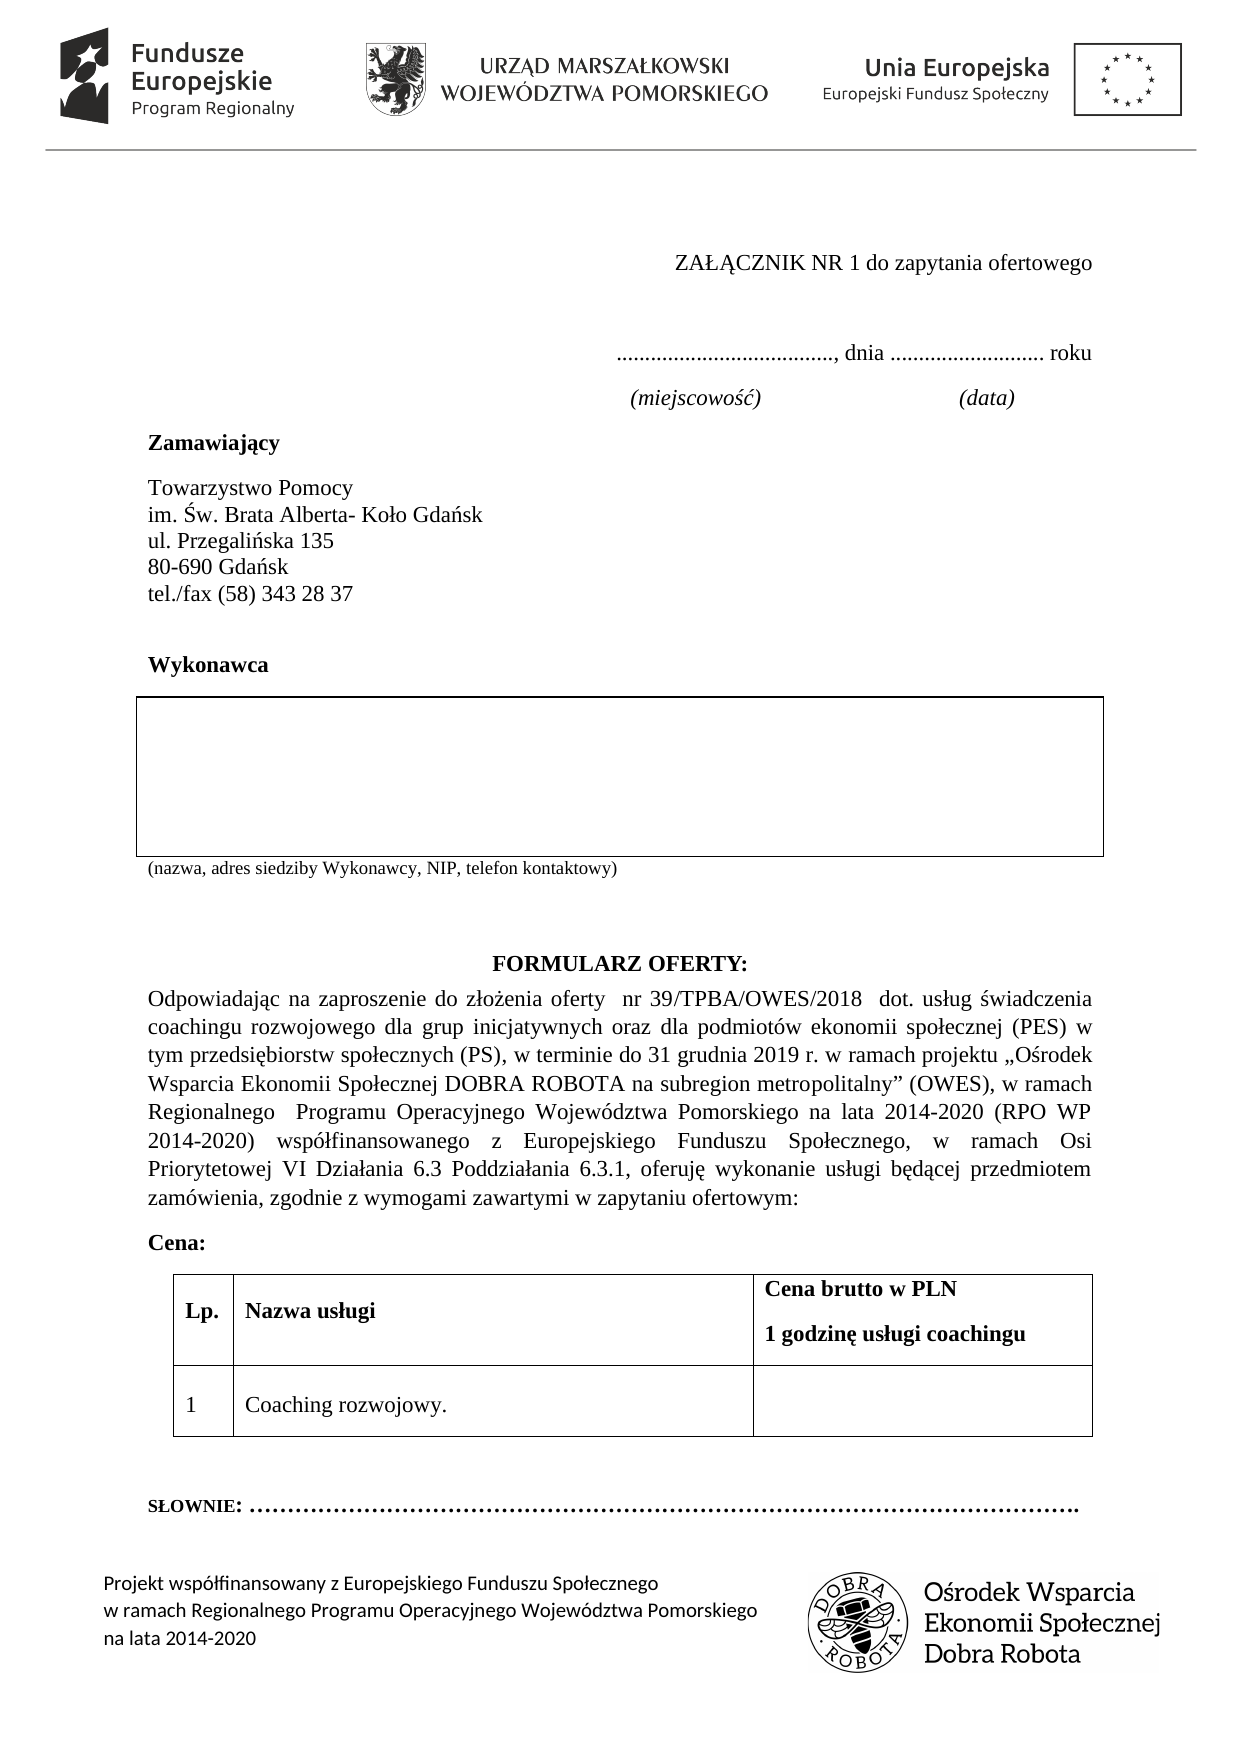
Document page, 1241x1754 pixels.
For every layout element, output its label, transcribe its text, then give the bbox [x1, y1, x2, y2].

table_header Lp. [174, 1275, 233, 1365]
table_cell 1 [174, 1366, 233, 1436]
text ......................................, dnia ........................... roku [148, 339, 1093, 365]
text im. Św. Brata Alberta- Koło Gdańsk [148, 501, 1093, 527]
text (nazwa, adres siedziby Wykonawcy, NIP, telefon kontaktowy) [148, 857, 1093, 878]
table_cell [754, 1366, 1092, 1436]
table_header Nazwa usługi [234, 1275, 753, 1365]
text Towarzystwo Pomocy [148, 474, 1093, 501]
picture [807, 1572, 1160, 1673]
text ul. Przegalińska 135 [148, 527, 1093, 553]
table_header [137, 698, 1103, 856]
text Zamawiający [148, 429, 1093, 456]
text Odpowiadając na zaproszenie do złożenia oferty nr 39/TPBA/OWES/2018 dot. usług świadczenia coachingu rozwojowego dla grup inicjatywnych oraz dla podmiotów ekonomii społecznej (PES) w tym przedsiębiorstw społecznych (PS), w terminie do 31 grudnia 2019 r. w ramach projektu „Ośrodek Wsparcia Ekonomii Społecznej DOBRA ROBOTA na subregion metropolitalny” (OWES), w ramach Regionalnego Programu Operacyjnego Województwa Pomorskiego na lata 2014-2020 (RPO WP 2014-2020) współfinansowanego z Europejskiego Funduszu Społecznego, w ramach Osi Priorytetowej VI Działania 6.3 Poddziałania 6.3.1, oferuję wykonanie usługi będącej przedmiotem zamówienia, zgodnie z wymogami zawartymi w zapytaniu ofertowym: [148, 984, 1093, 1210]
table_header Cena brutto w PLN 1 godzinę usługi coachingu [754, 1275, 1092, 1365]
text słownie: ………………………………………………………………………………………………. [148, 1491, 1092, 1517]
text ZAŁĄCZNIK NR 1 do zapytania ofertowego [148, 249, 1093, 275]
text tel./fax (58) 343 28 37 [148, 580, 1093, 606]
text (miejscowość) (data) [516, 384, 1093, 411]
text Cena: [148, 1229, 1093, 1255]
text FORMULARZ OFERTY: [148, 950, 1093, 976]
table_cell Coaching rozwojowy. [234, 1366, 753, 1436]
text 80-690 Gdańsk [148, 553, 1093, 580]
text Wykonawca [148, 651, 1093, 678]
picture [45, 27, 1197, 151]
